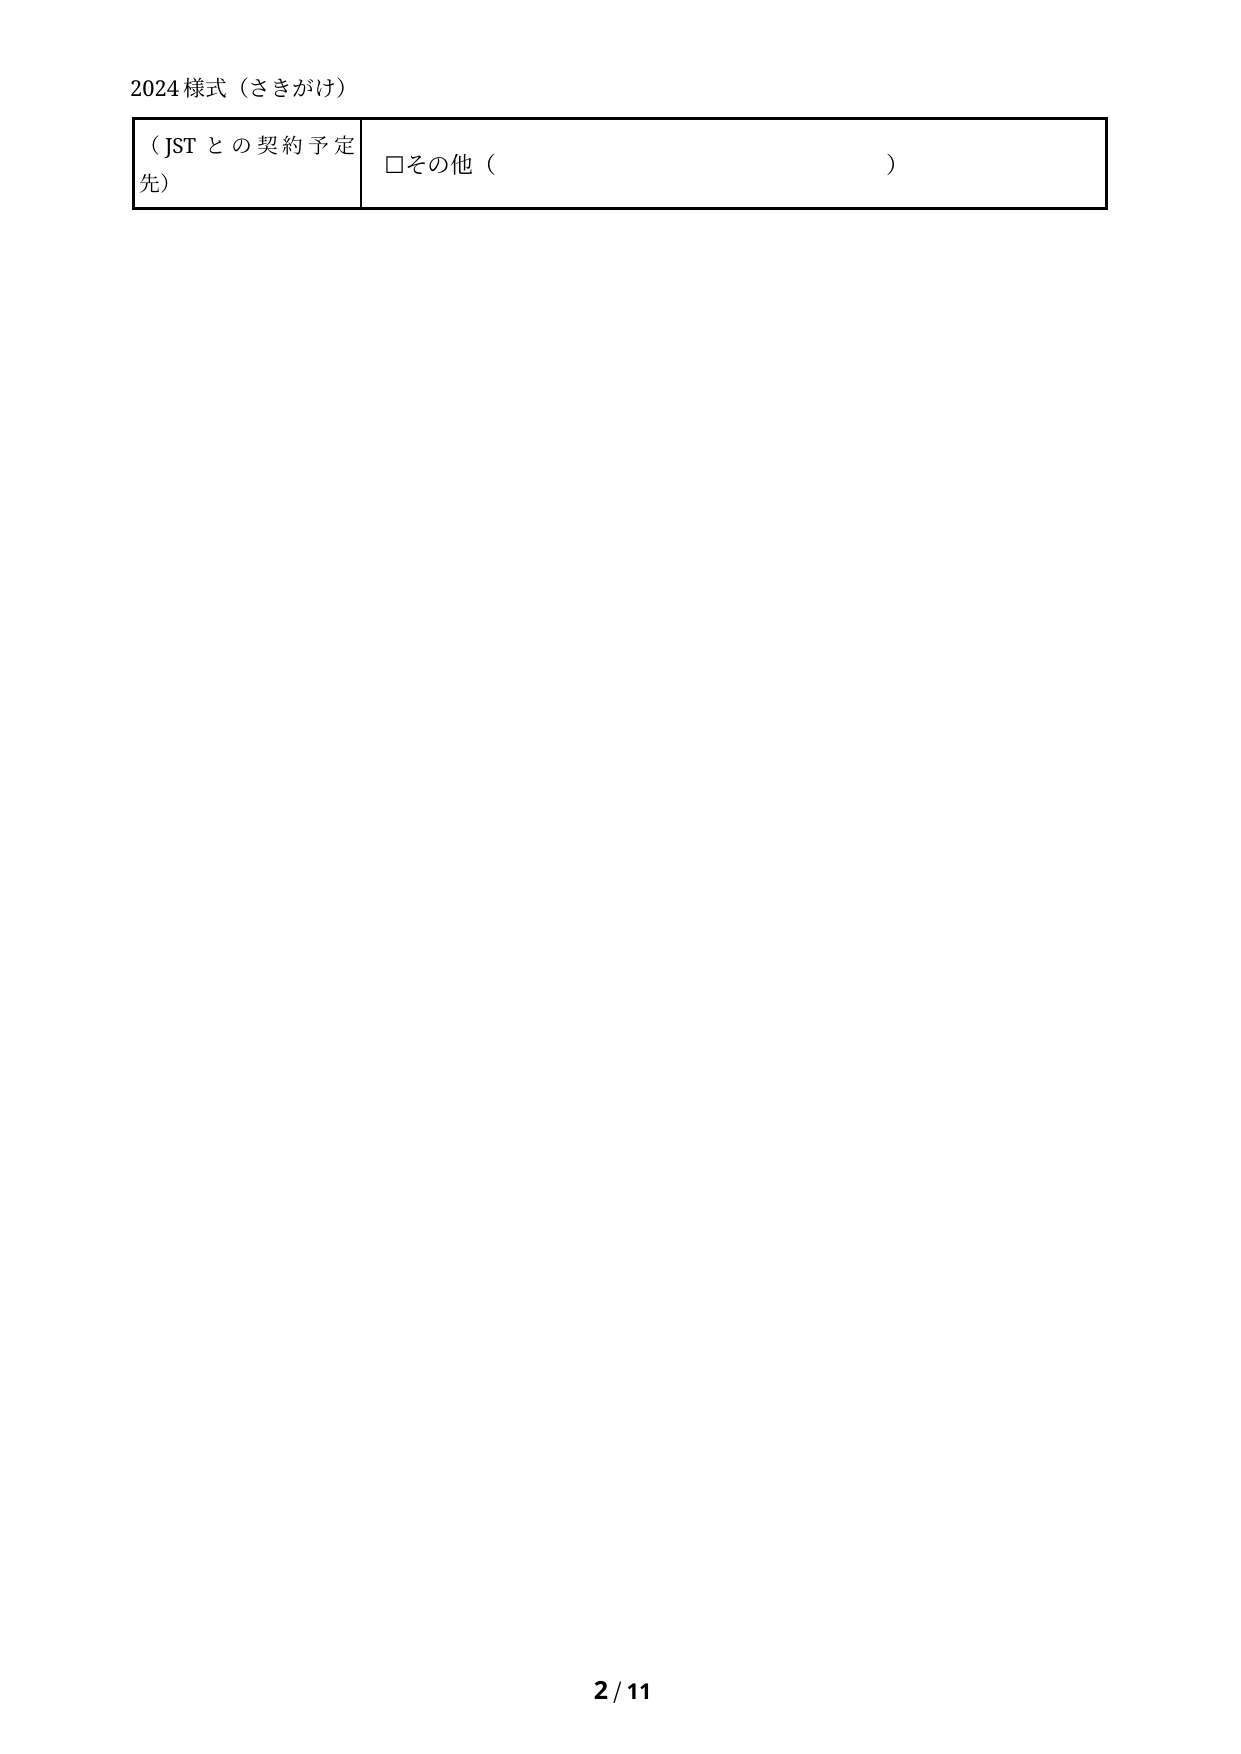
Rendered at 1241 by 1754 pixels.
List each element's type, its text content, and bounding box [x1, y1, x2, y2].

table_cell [135, 120, 360, 207]
table_cell 現所属機関 その他（ ） [362, 120, 1105, 207]
